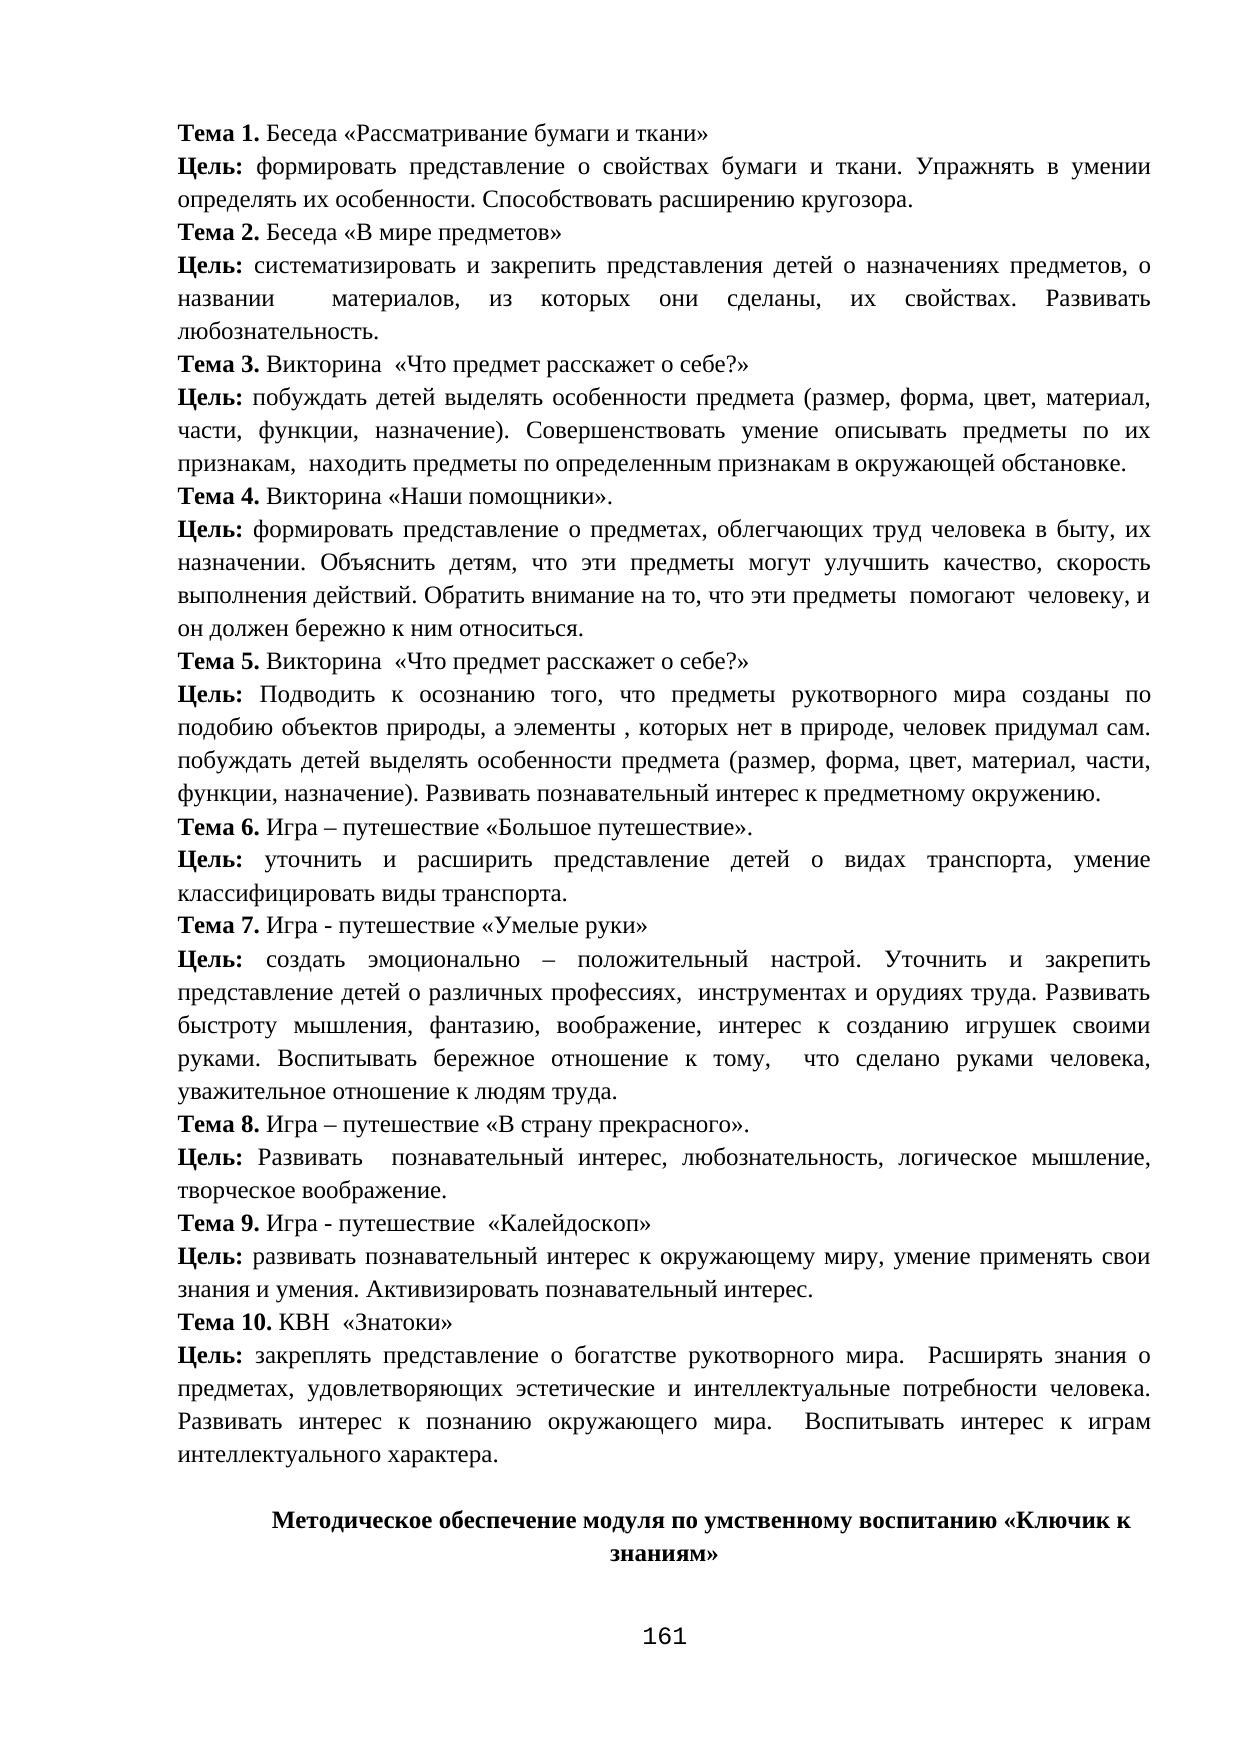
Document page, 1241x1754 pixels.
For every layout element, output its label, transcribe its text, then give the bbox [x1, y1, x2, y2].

text Цель: развивать познавательную активность, быстроту мышления. Акцентировать внимание на ценности здоровья. Формировать интерес к здоровому образу жизни. [177, 580, 1152, 642]
text Цель: формировать представление о свойствах бумаги и ткани. Упражнять в умении определять их особенности. Способствовать расширению кругозора. [177, 746, 1152, 807]
text Цель: побуждать детей выделять особенности предмета (размер, форма, цвет, материал, части, функции, назначение). Совершенствовать умение описывать предметы по их признакам, находить предметы по определенным признакам в окружающей обстановке. [177, 977, 1152, 1071]
text Тема 5. Викторина «Что предмет расскажет о себе?» [177, 1241, 1152, 1269]
text Тема 28. Беседа «Мир и безопасность». [177, 217, 1152, 246]
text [177, 1538, 1152, 1600]
text Тема 1. Беседа «Рассматривание бумаги и ткани» [177, 712, 1152, 741]
text Тема 30. КВН «Здоровье сгубишь, новое не купишь». [177, 547, 1152, 576]
text Цель: развивать познавательную активность детей в процессе формирования представления о лекарственных растениях, о правилах сбора, хранения и применения. [177, 118, 1152, 180]
text Тема 6. Игра – путешествие «Большое путешествие». [177, 1406, 1152, 1435]
text Тема 3. Викторина «Что предмет расскажет о себе?» [177, 944, 1152, 972]
text Цель: уточнить и расширить представление детей о видах транспорта, умение классифицировать виды транспорта. [177, 1439, 1152, 1501]
text Цель: Подводить к осознанию того, что предметы рукотворного мира созданы по подобию объектов природы, а элементы , которых нет в природе, человек придумал сам. побуждать детей выделять особенности предмета (размер, форма, цвет, материал, части, функции, назначение). Развивать познавательный интерес к предметному окружению. [177, 1274, 1152, 1402]
text Тема 2. Беседа «В мире предметов» [177, 812, 1152, 840]
text Тема29.Игра – путешествие «Путешествие по станциям безопасности» [177, 349, 1152, 378]
text Блок №8 «Что нас окружает?» [177, 679, 1152, 708]
text Цель: формировать представление о личной безопасности и понимание ценности собственного здоровья. Расширять знания о правилах поведения [177, 382, 1152, 444]
text Тема 7. Игра - путешествие «Умелые руки» [177, 1505, 1152, 1534]
text Тема 4. Викторина «Наши помощники». [177, 1076, 1152, 1104]
text в опасных ситуациях. [177, 481, 1152, 510]
text Цель: познакомить с природными опасностями.Расширить представление о правилах поведения в возможных ситуациях. Развивать интерес к проблеме безопасности. [177, 250, 1152, 312]
text Цель: систематизировать и закрепить представления детей о назначениях предметов, о названии материалов, из которых они сделаны, их свойствах. Развивать любознательность. [177, 844, 1152, 939]
text Цель: формировать представление о предметах, облегчающих труд человека в быту, их назначении. Объяснить детям, что эти предметы могут улучшить качество, скорость выполнения действий. Обратить внимание на то, что эти предметы помогают человеку, и он должен бережно к ним относиться. [177, 1109, 1152, 1237]
